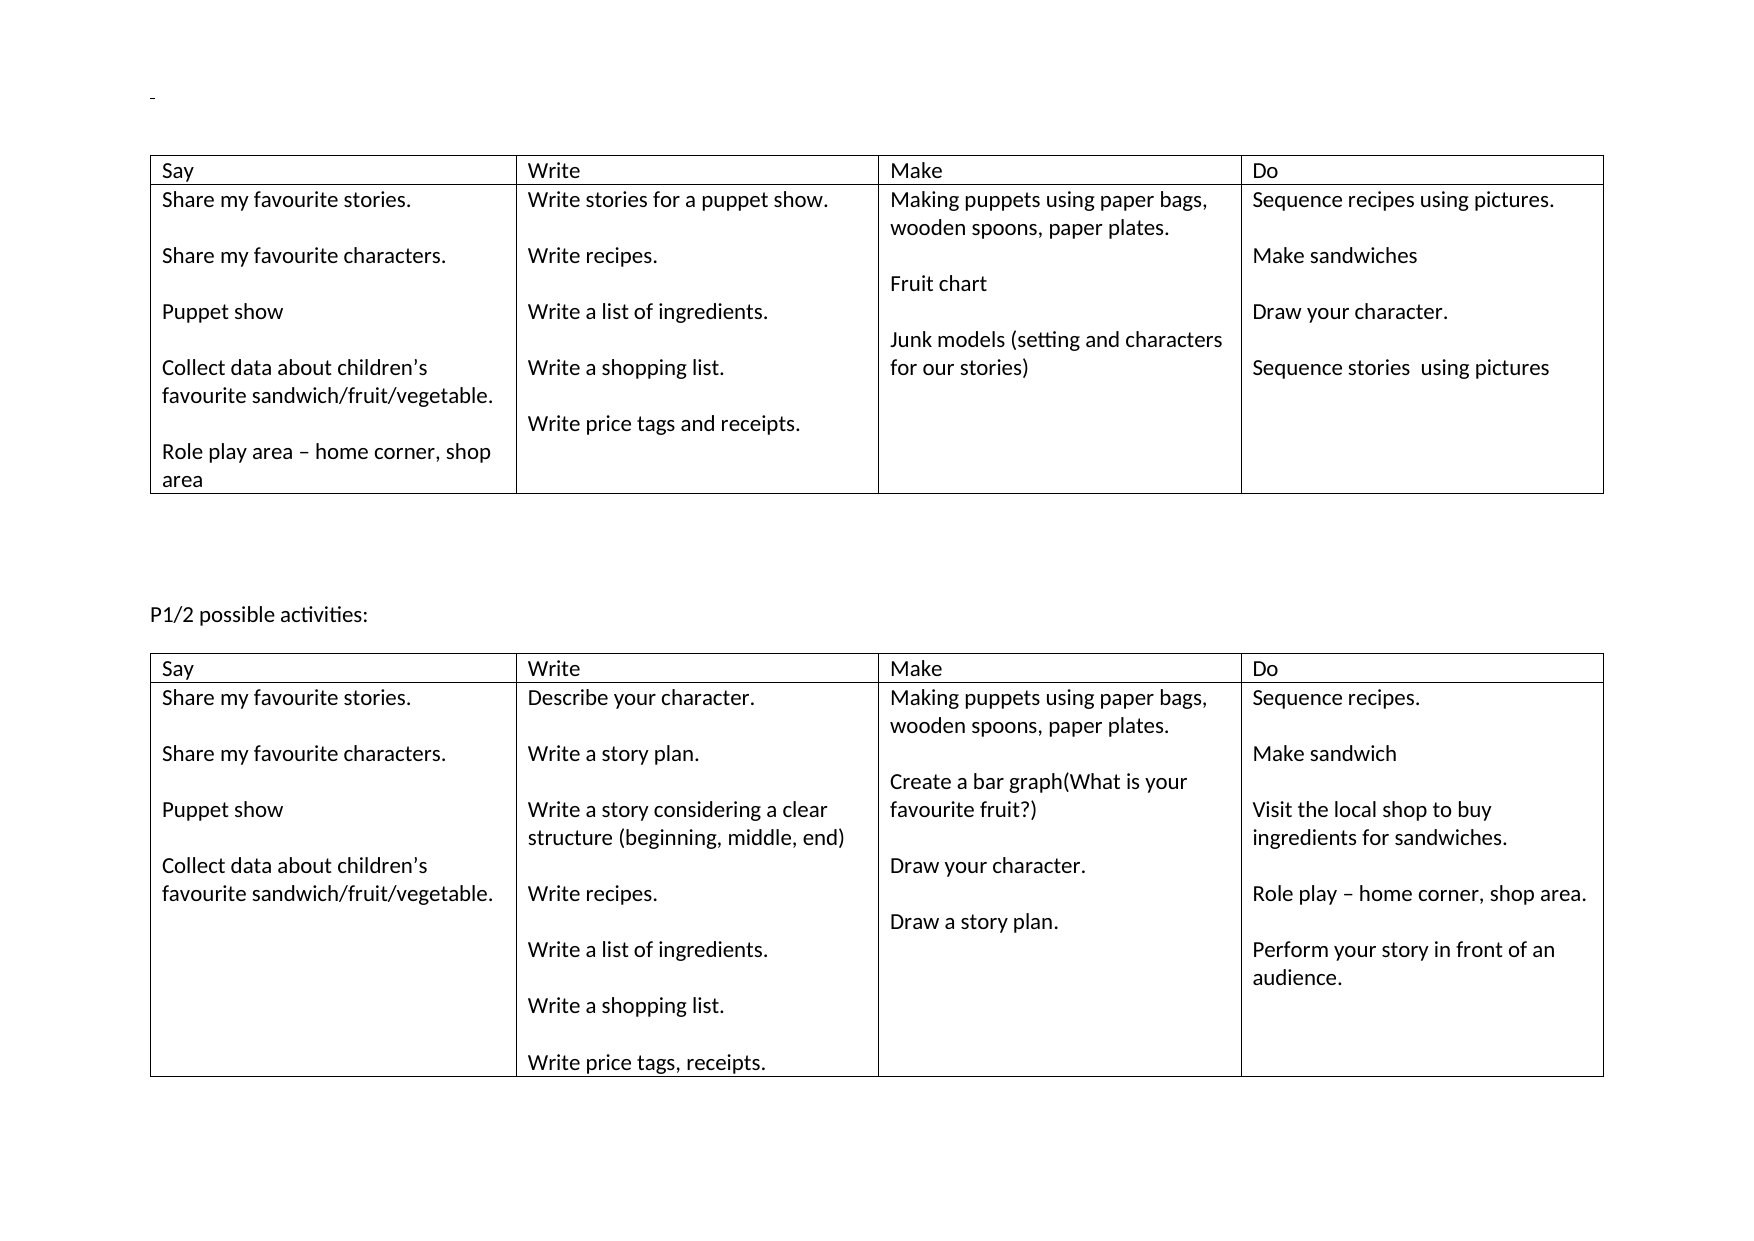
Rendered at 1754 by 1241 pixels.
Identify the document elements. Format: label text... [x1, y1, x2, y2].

table_header Do [1242, 654, 1603, 682]
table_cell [879, 683, 1241, 1076]
table_header Say [151, 156, 516, 184]
table_cell Sequence recipes using pictures. Make sandwiches Draw your character. Sequence stories using pictures [1242, 185, 1603, 493]
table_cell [517, 683, 878, 1076]
table_cell Share my favourite stories. Share my favourite characters. Puppet show Collect data about children’s favourite sandwich/fruit/vegetable. Role play area – home corner, shop area [151, 185, 516, 493]
table_header Say [151, 654, 516, 682]
table_cell Making puppets using paper bags, wooden spoons, paper plates. Fruit chart Junk models (setting and characters for our stories) [879, 185, 1241, 493]
table_header Write [517, 654, 878, 682]
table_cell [1242, 683, 1603, 1076]
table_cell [151, 683, 516, 1076]
text P1/2 possible activities: [150, 600, 1604, 628]
table_header Do [1242, 156, 1603, 184]
table_header Make [879, 156, 1241, 184]
table_cell Write stories for a puppet show. Write recipes. Write a list of ingredients. Write a shopping list. Write price tags and receipts. [517, 185, 878, 493]
table_header Write [517, 156, 878, 184]
table_header Make [879, 654, 1241, 682]
